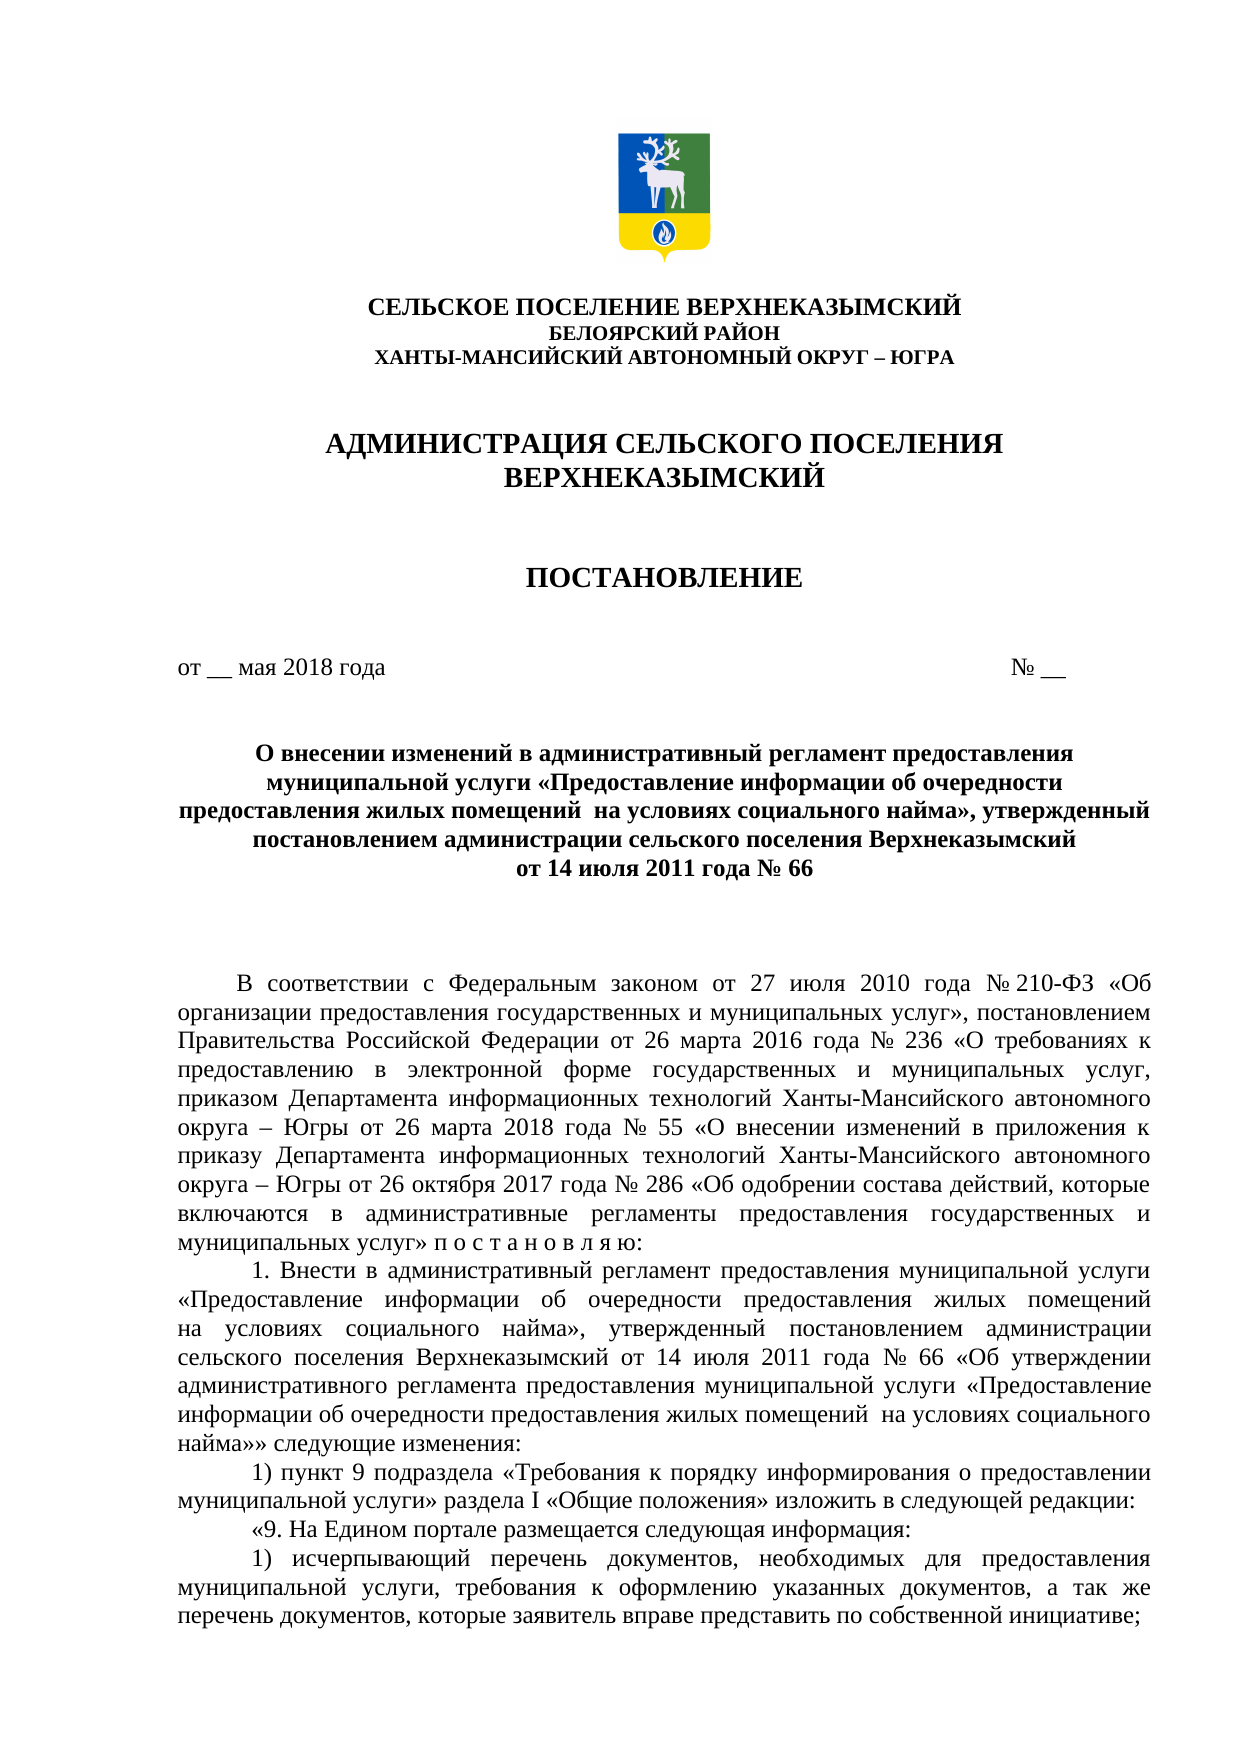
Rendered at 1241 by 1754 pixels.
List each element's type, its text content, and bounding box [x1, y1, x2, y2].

subtitle АДМИНИСТРАЦИЯ СЕЛЬСКОГО ПОСЕЛЕНИЯ [177, 426, 1152, 460]
subtitle ХАНТЫ-МАНСИЙСКИЙ АВТОНОМНЫЙ ОКРУГ – ЮГРА [177, 345, 1152, 369]
text БЕЛОЯРСКИЙ РАЙОН [177, 321, 1152, 345]
text 1. Внести в административный регламент предоставления муниципальной услуги «Предоставление информации об очередности предоставления жилых помещений на условиях социального найма», утвержденный постановлением администрации сельского поселения Верхнеказымский от 14 июля 2011 года № 66 «Об утверждении административного регламента предоставления муниципальной услуги «Предоставление информации об очередности предоставления жилых помещений на условиях социального найма»» следующие изменения: [177, 1255, 1152, 1457]
picture [616, 118, 712, 264]
text от __ мая 2018 года № __ [177, 652, 1152, 680]
subtitle ВЕРХНЕКАЗЫМСКИЙ [177, 460, 1152, 493]
text СЕЛЬСКОЕ ПОСЕЛЕНИЕ ВЕРХНЕКАЗЫМСКИЙ [177, 292, 1152, 321]
subtitle В соответствии с Федеральным законом от 27 июля 2010 года № 210-ФЗ «Об организации предоставления государственных и муниципальных услуг», постановлением Правительства Российской Федерации от 26 марта 2016 года № 236 «О требованиях к предоставлению в электронной форме государственных и муниципальных услуг, приказом Департамента информационных технологий Ханты-Мансийского автономного округа – Югры от 26 марта 2018 года № 55 «О внесении изменений в приложения к приказу Департамента информационных технологий Ханты-Мансийского автономного округа – Югры от 26 октября 2017 года № 286 «Об одобрении состава действий, которые включаются в административные регламенты предоставления государственных и муниципальных услуг» п о с т а н о в л я ю: [177, 968, 1152, 1255]
text 1) пункт 9 подраздела «Требования к порядку информирования о предоставлении муниципальной услуги» раздела I «Общие положения» изложить в следующей редакции: [177, 1457, 1152, 1514]
text от 14 июля 2011 года № 66 [177, 853, 1152, 882]
text О внесении изменений в административный регламент предоставления муниципальной услуги «Предоставление информации об очередности предоставления жилых помещений на условиях социального найма», утвержденный постановлением администрации сельского поселения Верхнеказымский [177, 738, 1152, 853]
text ПОСТАНОВЛЕНИЕ [177, 561, 1152, 594]
text 1) исчерпывающий перечень документов, необходимых для предоставления муниципальной услуги, требования к оформлению указанных документов, а так же перечень документов, которые заявитель вправе представить по собственной инициативе; [177, 1543, 1152, 1629]
text «9. На Едином портале размещается следующая информация: [177, 1514, 1152, 1543]
